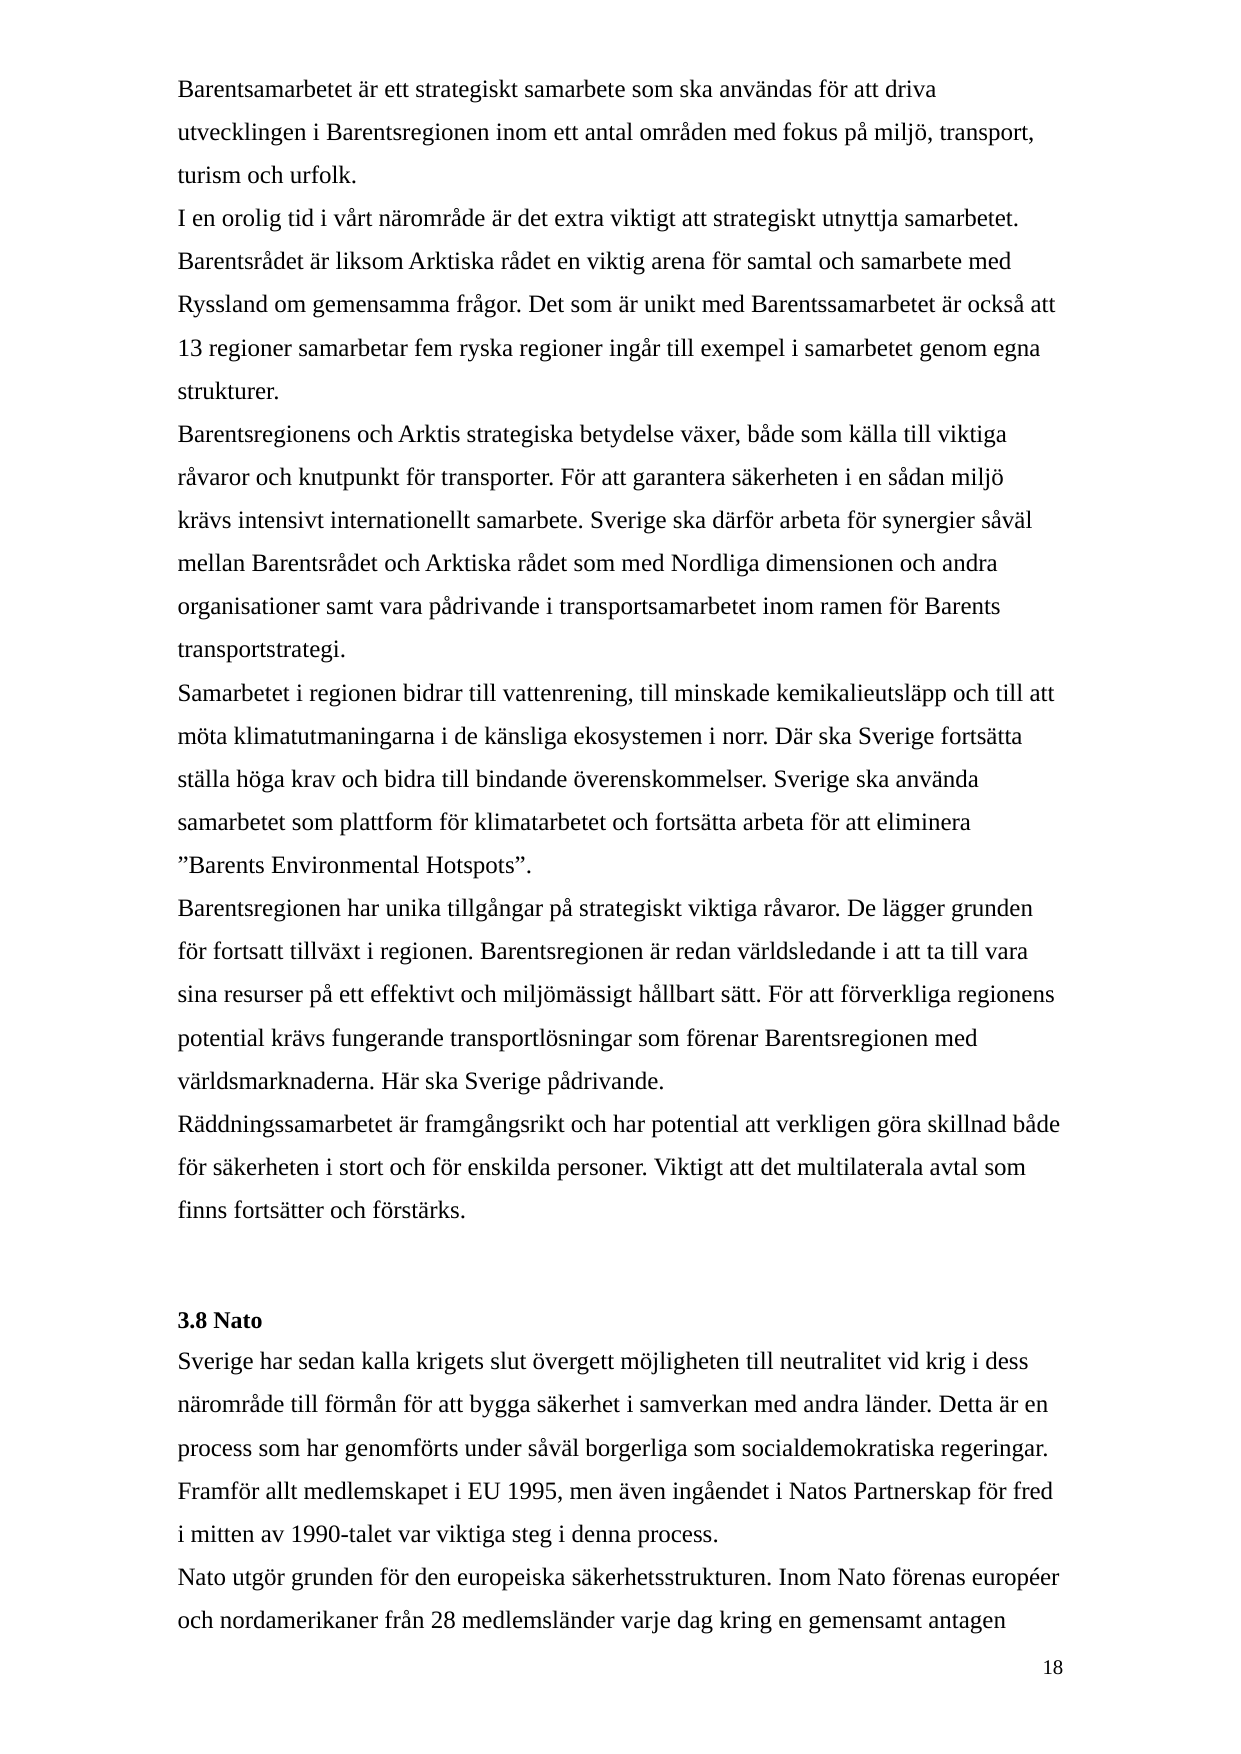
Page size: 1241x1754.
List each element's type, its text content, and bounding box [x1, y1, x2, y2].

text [177, 1562, 1063, 1634]
text Barentsamarbetet är ett strategiskt samarbete som ska användas för att driva utvecklingen i Barentsregionen inom ett antal områden med fokus på miljö, transport, turism och urfolk. [177, 74, 1063, 189]
text I en orolig tid i vårt närområde är det extra viktigt att strategiskt utnyttja samarbetet. Barentsrådet är liksom Arktiska rådet en viktig arena för samtal och samarbete med Ryssland om gemensamma frågor. Det som är unikt med Barentssamarbetet är också att 13 regioner samarbetar fem ryska regioner ingår till exempel i samarbetet genom egna strukturer. [177, 203, 1063, 404]
text Räddningssamarbetet är framgångsrikt och har potential att verkligen göra skillnad både för säkerheten i stort och för enskilda personer. Viktigt att det multilaterala avtal som finns fortsätter och förstärks. [177, 1109, 1063, 1224]
text Sverige har sedan kalla krigets slut övergett möjligheten till neutralitet vid krig i dess närområde till förmån för att bygga säkerhet i samverkan med andra länder. Detta är en process som har genomförts under såväl borgerliga som socialdemokratiska regeringar. Framför allt medlemskapet i EU 1995, men även ingåendet i Natos Partnerskap för fred i mitten av 1990-talet var viktiga steg i denna process. [177, 1346, 1063, 1548]
text Barentsregionen har unika tillgångar på strategiskt viktiga råvaror. De lägger grunden för fortsatt tillväxt i regionen. Barentsregionen är redan världsledande i att ta till vara sina resurser på ett effektivt och miljömässigt hållbart sätt. För att förverkliga regionens potential krävs fungerande transportlösningar som förenar Barentsregionen med världsmarknaderna. Här ska Sverige pådrivande. [177, 893, 1063, 1094]
text Samarbetet i regionen bidrar till vattenrening, till minskade kemikalieutsläpp och till att möta klimatutmaningarna i de känsliga ekosystemen i norr. Där ska Sverige fortsätta ställa höga krav och bidra till bindande överenskommelser. Sverige ska använda samarbetet som plattform för klimatarbetet och fortsätta arbeta för att eliminera ”Barents Environmental Hotspots”. [177, 678, 1063, 879]
subtitle 3.8 Nato [177, 1306, 1063, 1334]
text Barentsregionens och Arktis strategiska betydelse växer, både som källa till viktiga råvaror och knutpunkt för transporter. För att garantera säkerheten i en sådan miljö krävs intensivt internationellt samarbete. Sverige ska därför arbeta för synergier såväl mellan Barentsrådet och Arktiska rådet som med Nordliga dimensionen och andra organisationer samt vara pådrivande i transportsamarbetet inom ramen för Barents transportstrategi. [177, 419, 1063, 663]
